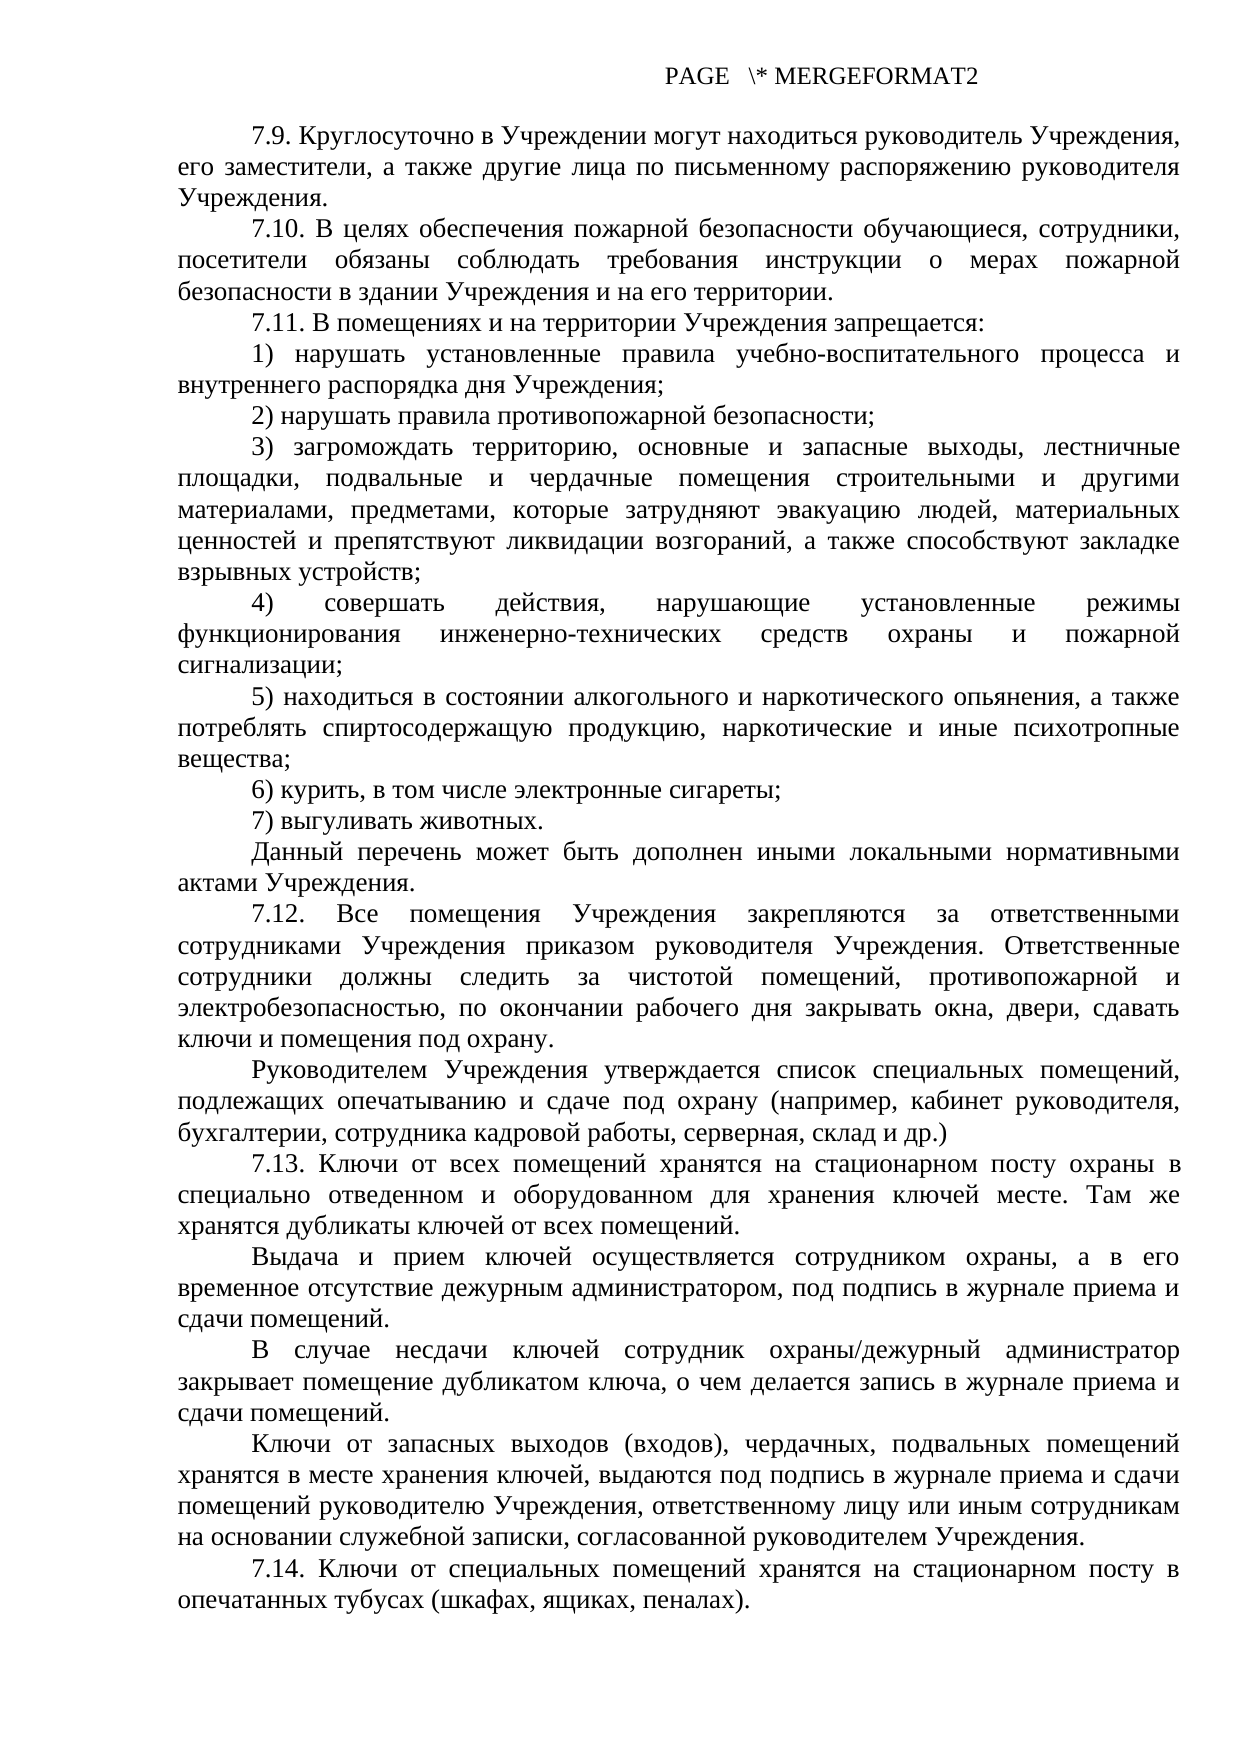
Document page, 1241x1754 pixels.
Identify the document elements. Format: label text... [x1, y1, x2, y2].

text 6) курить, в том числе электронные сигареты; [177, 773, 1181, 804]
text 3) загромождать территорию, основные и запасные выходы, лестничные площадки, подвальные и чердачные помещения строительными и другими материалами, предметами, которые затрудняют эвакуацию людей, материальных ценностей и препятствуют ликвидации возгораний, а также способствуют закладке взрывных устройств; [177, 430, 1181, 586]
text 4) совершать действия, нарушающие установленные режимы функционирования инженерно-технических средств охраны и пожарной сигнализации; [177, 586, 1181, 679]
text Данный перечень может быть дополнен иными локальными нормативными актами Учреждения. [177, 835, 1181, 898]
text Руководителем Учреждения утверждается список специальных помещений, подлежащих опечатыванию и сдаче под охрану (например, кабинет руководителя, бухгалтерии, сотрудника кадровой работы, серверная, склад и др.) [177, 1053, 1181, 1147]
text В случае несдачи ключей сотрудник охраны/дежурный администратор закрывает помещение дубликатом ключа, о чем делается запись в журнале приема и сдачи помещений. [177, 1334, 1181, 1427]
text 7.11. В помещениях и на территории Учреждения запрещается: [177, 306, 1181, 337]
text 1) нарушать установленные правила учебно-воспитательного процесса и внутреннего распорядка дня Учреждения; [177, 337, 1181, 399]
text 2) нарушать правила противопожарной безопасности; [177, 399, 1181, 430]
text 7) выгуливать животных. [177, 804, 1181, 835]
text 7.14. Ключи от специальных помещений хранятся на стационарном посту в опечатанных тубусах (шкафах, ящиках, пеналах). [177, 1552, 1181, 1614]
text 7.12. Все помещения Учреждения закрепляются за ответственными сотрудниками Учреждения приказом руководителя Учреждения. Ответственные сотрудники должны следить за чистотой помещений, противопожарной и электробезопасностью, по окончании рабочего дня закрывать окна, двери, сдавать ключи и помещения под охрану. [177, 898, 1181, 1053]
text 7.13. Ключи от всех помещений хранятся на стационарном посту охраны в специально отведенном и оборудованном для хранения ключей месте. Там же хранятся дубликаты ключей от всех помещений. [177, 1147, 1181, 1240]
text 7.9. Круглосуточно в Учреждении могут находиться руководитель Учреждения, его заместители, а также другие лица по письменному распоряжению руководителя Учреждения. [177, 119, 1181, 212]
text 5) находиться в состоянии алкогольного и наркотического опьянения, а также потреблять спиртосодержащую продукцию, наркотические и иные психотропные вещества; [177, 679, 1181, 773]
text 7.10. В целях обеспечения пожарной безопасности обучающиеся, сотрудники, посетители обязаны соблюдать требования инструкции о мерах пожарной безопасности в здании Учреждения и на его территории. [177, 212, 1181, 306]
text Выдача и прием ключей осуществляется сотрудником охраны, а в его временное отсутствие дежурным администратором, под подпись в журнале приема и сдачи помещений. [177, 1240, 1181, 1334]
text Ключи от запасных выходов (входов), чердачных, подвальных помещений хранятся в месте хранения ключей, выдаются под подпись в журнале приема и сдачи помещений руководителю Учреждения, ответственному лицу или иным сотрудникам на основании служебной записки, согласованной руководителем Учреждения. [177, 1427, 1181, 1552]
